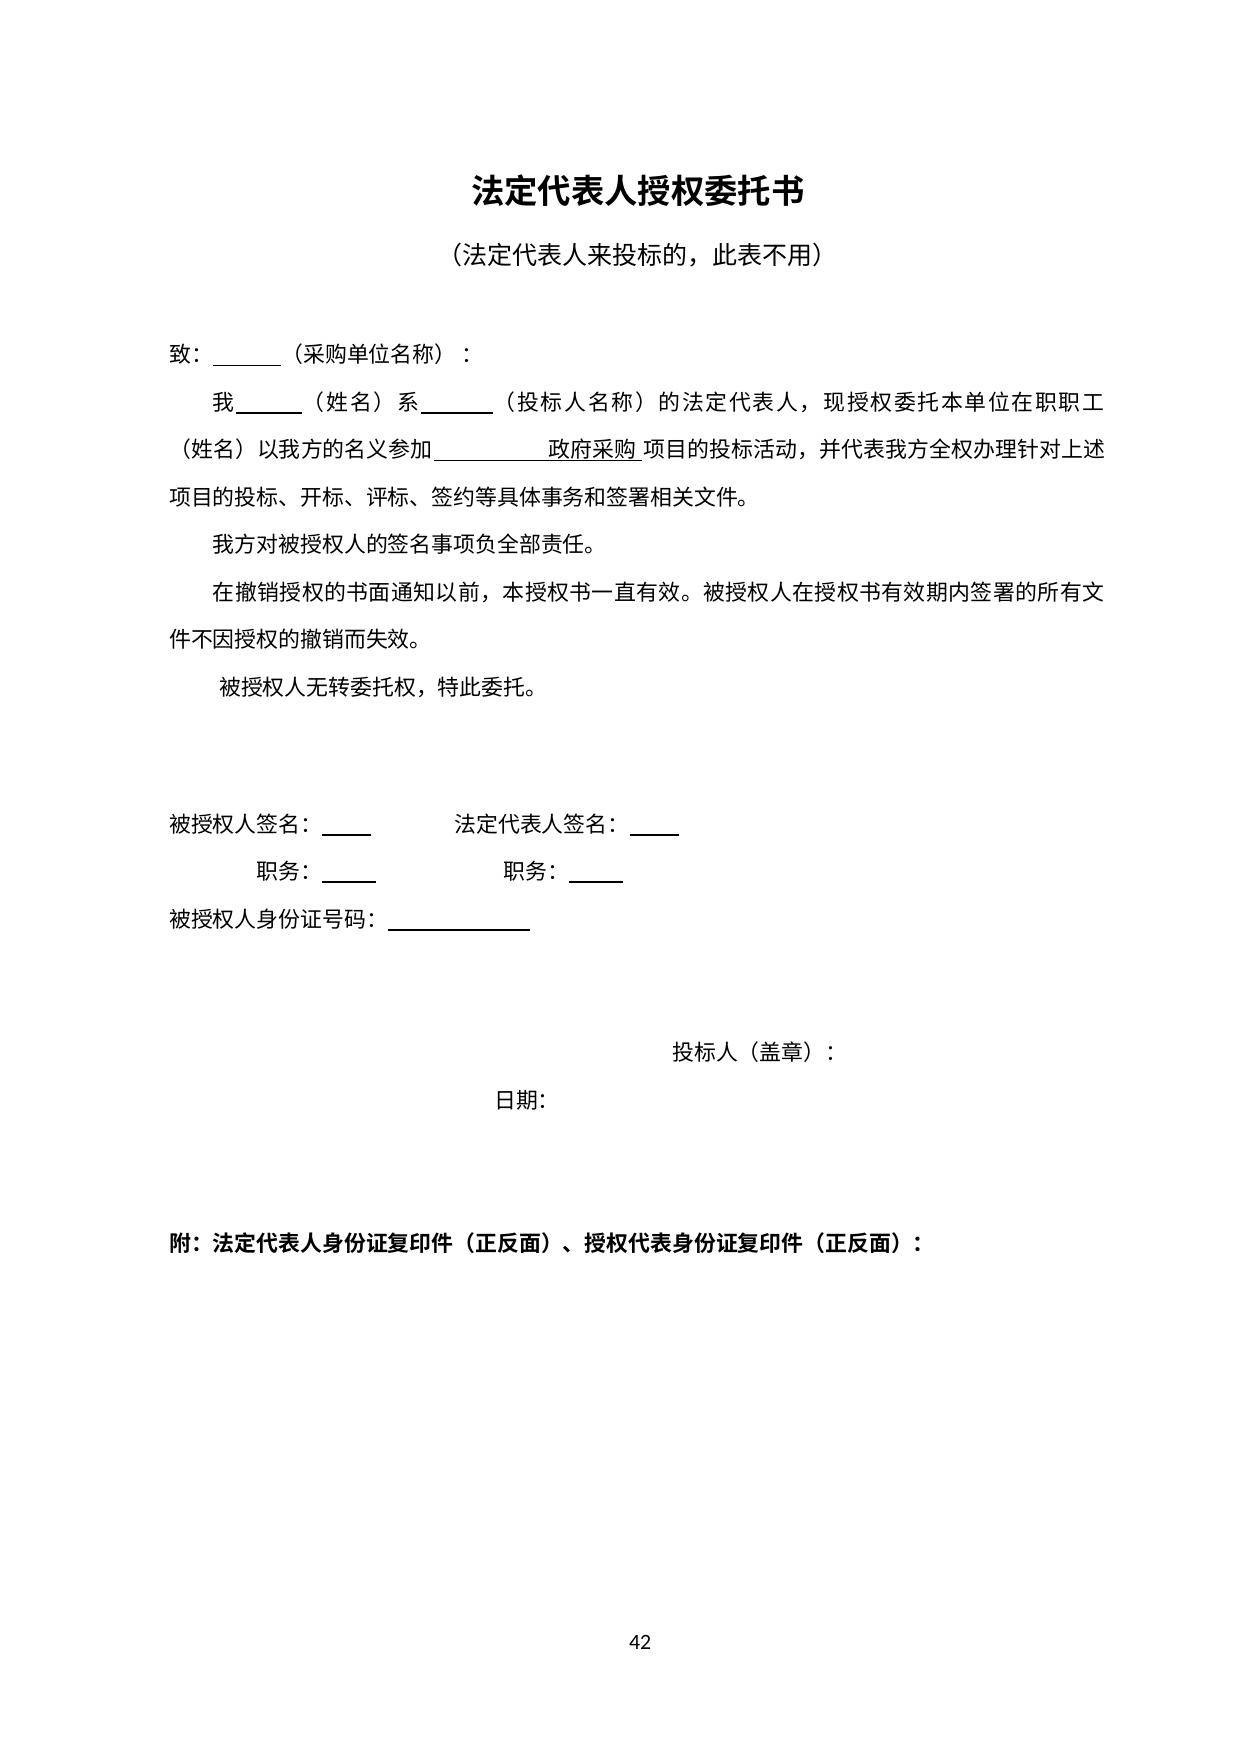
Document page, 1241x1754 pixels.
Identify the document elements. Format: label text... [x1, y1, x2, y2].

text 日期： [169, 1082, 1106, 1115]
text 投标人（盖章）： [169, 1034, 1106, 1067]
text 法定代表人授权委托书 [169, 156, 1106, 221]
text 致： （采购单位名称） ： [169, 337, 1106, 369]
text （法定代表人来投标的，此表不用） [169, 221, 1106, 286]
text 职务： 职务： [169, 854, 1106, 886]
text 我方对被授权人的签名事项负全部责任。 [169, 527, 1106, 559]
text 被授权人身份证号码： [169, 902, 1106, 933]
text 我 （姓名）系 （投标人名称）的法定代表人，现授权委托本单位在职职工 （姓名）以我方的名义参加 政府采购 项目的投标活动，并代表我方全权办理针对上述项目的投标、开标、评标、签约等具体事务和签署相关文件。 [169, 385, 1106, 512]
text 被授权人签名： 法定代表人签名： [169, 807, 1106, 838]
text 被授权人无转委托权，特此委托。 [169, 670, 1106, 702]
text 附：法定代表人身份证复印件（正反面）、授权代表身份证复印件（正反面）： [169, 1226, 1106, 1258]
text 在撤销授权的书面通知以前，本授权书一直有效。被授权人在授权书有效期内签署的所有文件不因授权的撤销而失效。 [169, 575, 1106, 654]
